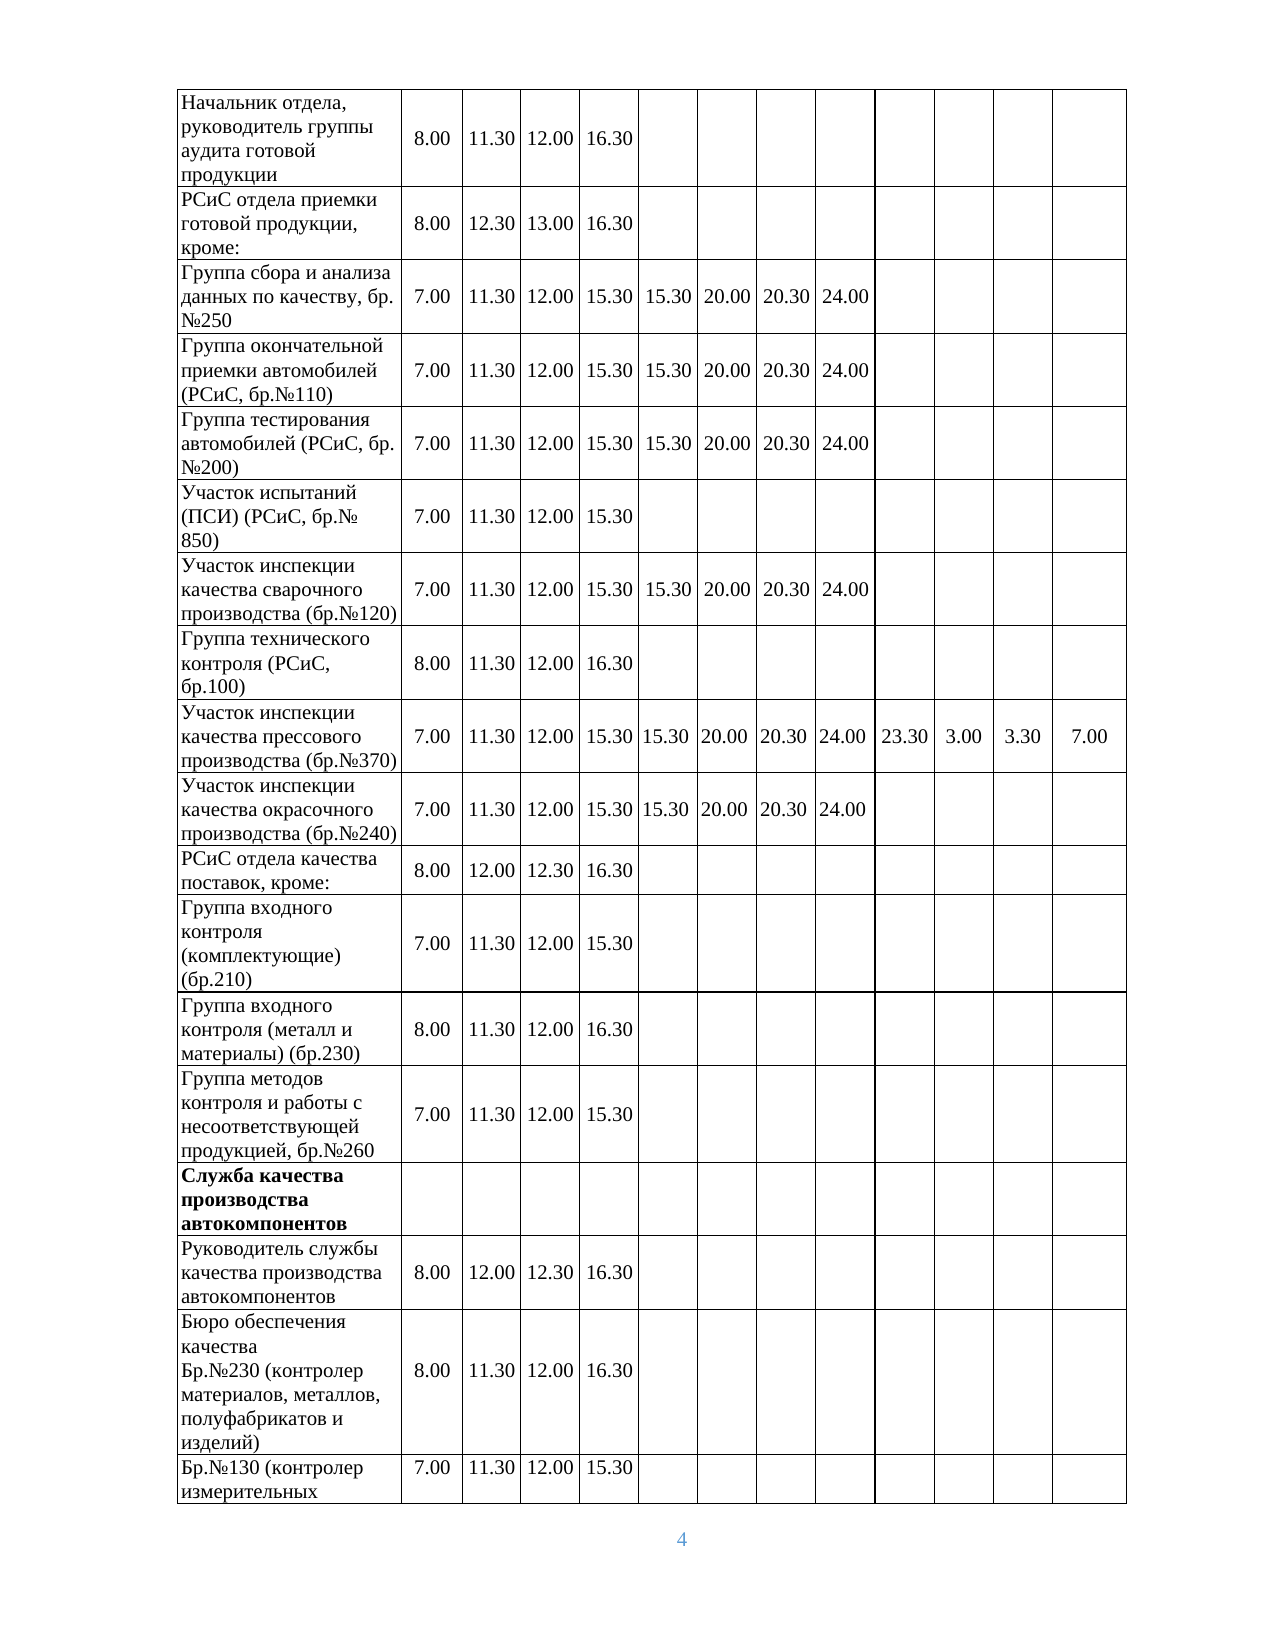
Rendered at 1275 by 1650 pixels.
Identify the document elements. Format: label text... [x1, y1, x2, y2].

table_cell 16.30 [580, 90, 638, 186]
table_cell [994, 187, 1052, 259]
table_cell 20.30 [757, 553, 815, 625]
table_cell 15.30 [639, 773, 697, 845]
table_cell 15.30 [580, 1066, 638, 1162]
table_cell [816, 90, 874, 186]
table_cell [876, 1236, 934, 1308]
table_cell 15.30 [580, 773, 638, 845]
table_cell 15.30 [580, 334, 638, 406]
table_cell 12.00 [521, 334, 579, 406]
table_cell [757, 626, 815, 698]
table_cell [876, 260, 934, 332]
table_cell 11.30 [463, 90, 520, 186]
table_cell [757, 1066, 815, 1162]
table_cell [757, 1310, 815, 1454]
table_cell [698, 480, 756, 552]
table_cell [876, 407, 934, 479]
table_cell Бюро обеспечения качества Бр.№230 (контролер материалов, металлов, полуфабрикатов и изделий) [178, 1310, 401, 1454]
table_cell 8.00 [402, 846, 462, 894]
table_cell 12.00 [521, 895, 579, 991]
table_cell Группа окончательной приемки автомобилей (РСиС, бр.№110) [178, 334, 401, 406]
table_cell 8.00 [402, 626, 462, 698]
table_cell [935, 334, 993, 406]
table_cell 15.30 [580, 480, 638, 552]
table_cell 24.00 [816, 334, 874, 406]
table_cell [757, 846, 815, 894]
table_cell [876, 334, 934, 406]
table_cell [816, 895, 874, 991]
table_cell [639, 895, 697, 991]
table_cell 11.30 [463, 700, 520, 772]
table_cell [935, 1455, 993, 1503]
table_cell 24.00 [816, 773, 874, 845]
table_cell Группа входного контроля (металл и материалы) (бр.230) [178, 993, 401, 1065]
table_cell [1053, 626, 1126, 698]
table_cell 7.00 [1053, 700, 1126, 772]
table_cell РСиС отдела приемки готовой продукции, кроме: [178, 187, 401, 259]
table_cell 24.00 [816, 407, 874, 479]
table_cell [816, 1310, 874, 1454]
table_cell [639, 187, 697, 259]
table_cell [935, 407, 993, 479]
table_cell [994, 1455, 1052, 1503]
table_cell [757, 1236, 815, 1308]
table_cell 11.30 [463, 553, 520, 625]
table_cell [816, 993, 874, 1065]
table_cell [698, 626, 756, 698]
table_cell [876, 553, 934, 625]
table_cell 12.00 [521, 260, 579, 332]
table_cell 12.00 [521, 480, 579, 552]
table_cell [698, 895, 756, 991]
table_cell [698, 1066, 756, 1162]
table_cell 7.00 [402, 480, 462, 552]
table_cell [639, 90, 697, 186]
table_cell Группа тестирования автомобилей (РСиС, бр.№200) [178, 407, 401, 479]
table_cell [935, 993, 993, 1065]
table_cell 11.30 [463, 895, 520, 991]
table_cell 20.30 [757, 773, 815, 845]
table_cell 15.30 [580, 895, 638, 991]
table_cell [876, 895, 934, 991]
table_cell 20.00 [698, 407, 756, 479]
table_cell 11.30 [463, 260, 520, 332]
table_cell [698, 1236, 756, 1308]
table_cell 24.00 [816, 700, 874, 772]
table_cell 8.00 [402, 90, 462, 186]
table_cell Группа сбора и анализа данных по качеству, бр.№250 [178, 260, 401, 332]
table_cell 24.00 [816, 553, 874, 625]
table_cell [757, 480, 815, 552]
table_cell 12.00 [521, 553, 579, 625]
table_cell 15.30 [580, 1455, 638, 1503]
table_cell [698, 1455, 756, 1503]
table_cell 7.00 [402, 895, 462, 991]
table_cell 15.30 [639, 553, 697, 625]
table_cell [876, 1455, 934, 1503]
table_cell 11.30 [463, 407, 520, 479]
table_cell 3.00 [935, 700, 993, 772]
table_cell Начальник отдела, руководитель группы аудита готовой продукции [178, 90, 401, 186]
table_cell [994, 895, 1052, 991]
table_cell 7.00 [402, 553, 462, 625]
table_cell [935, 846, 993, 894]
table_cell 11.30 [463, 993, 520, 1065]
table_cell [639, 846, 697, 894]
table_cell 20.00 [698, 700, 756, 772]
table_cell [1053, 407, 1126, 479]
table_cell 12.00 [521, 993, 579, 1065]
table_cell 12.30 [521, 846, 579, 894]
table_cell 12.30 [521, 1236, 579, 1308]
table_cell 3.30 [994, 700, 1052, 772]
table_cell Участок испытаний (ПСИ) (РСиС, бр.№ 850) [178, 480, 401, 552]
table_cell 13.00 [521, 187, 579, 259]
table_cell [816, 1163, 874, 1235]
table_cell 20.30 [757, 700, 815, 772]
table_cell [994, 90, 1052, 186]
table_cell [876, 846, 934, 894]
table_cell [994, 480, 1052, 552]
table_cell [698, 1163, 756, 1235]
table_cell [876, 1310, 934, 1454]
table_cell 16.30 [580, 1236, 638, 1308]
table_cell Группа методов контроля и работы с несоответствующей продукцией, бр.№260 [178, 1066, 401, 1162]
table_cell 12.00 [463, 846, 520, 894]
table_cell [1053, 895, 1126, 991]
table_cell [935, 260, 993, 332]
table_cell [1053, 773, 1126, 845]
table_cell 7.00 [402, 334, 462, 406]
table_cell [1053, 187, 1126, 259]
table_cell Участок инспекции качества прессового производства (бр.№370) [178, 700, 401, 772]
table_cell Группа входного контроля (комплектующие) (бр.210) [178, 895, 401, 991]
table_cell 12.00 [521, 1310, 579, 1454]
table_cell [876, 90, 934, 186]
table_cell [935, 895, 993, 991]
table_cell 20.00 [698, 334, 756, 406]
table_cell [639, 993, 697, 1065]
table_cell 20.00 [698, 553, 756, 625]
table_cell [639, 1455, 697, 1503]
table_cell 16.30 [580, 846, 638, 894]
table_cell [1053, 553, 1126, 625]
table_cell [1053, 1455, 1126, 1503]
table_cell [816, 1455, 874, 1503]
table_cell 11.30 [463, 1310, 520, 1454]
table_cell [1053, 846, 1126, 894]
table_cell [994, 334, 1052, 406]
table_cell Участок инспекции качества сварочного производства (бр.№120) [178, 553, 401, 625]
table_cell [639, 1066, 697, 1162]
table_cell [994, 1310, 1052, 1454]
table_cell [639, 1310, 697, 1454]
table_cell [816, 1066, 874, 1162]
table_cell 20.00 [698, 260, 756, 332]
table_cell [639, 1236, 697, 1308]
table_cell [698, 90, 756, 186]
table_cell 8.00 [402, 187, 462, 259]
table_cell [876, 1163, 934, 1235]
table_cell [935, 187, 993, 259]
table_cell 8.00 [402, 993, 462, 1065]
table_cell 11.30 [463, 626, 520, 698]
table_cell 12.00 [463, 1236, 520, 1308]
table_cell 12.00 [521, 1455, 579, 1503]
table_cell [1053, 334, 1126, 406]
table_cell 7.00 [402, 1066, 462, 1162]
table_cell [935, 1236, 993, 1308]
table_cell [994, 1236, 1052, 1308]
table_cell 11.30 [463, 1066, 520, 1162]
table_cell [876, 993, 934, 1065]
table_cell 15.30 [639, 260, 697, 332]
table_cell 12.00 [521, 626, 579, 698]
table_cell 11.30 [463, 1455, 520, 1503]
table_cell [580, 1163, 638, 1235]
table_cell 11.30 [463, 334, 520, 406]
table_cell 12.00 [521, 407, 579, 479]
table_cell 20.30 [757, 407, 815, 479]
table_cell 12.00 [521, 700, 579, 772]
table_cell [698, 1310, 756, 1454]
table_cell [935, 626, 993, 698]
table_cell 20.30 [757, 260, 815, 332]
table_cell [935, 773, 993, 845]
table_cell [994, 626, 1052, 698]
table_cell 16.30 [580, 187, 638, 259]
table_cell [402, 1163, 462, 1235]
table_cell [1053, 260, 1126, 332]
table_cell [639, 1163, 697, 1235]
table_cell [1053, 480, 1126, 552]
table_cell РСиС отдела качества поставок, кроме: [178, 846, 401, 894]
table_cell [876, 187, 934, 259]
table_cell Служба качества производства автокомпонентов [178, 1163, 401, 1235]
table_cell [757, 90, 815, 186]
table_cell 7.00 [402, 1455, 462, 1503]
table_cell [757, 187, 815, 259]
table_cell 20.00 [698, 773, 756, 845]
table_cell [1053, 1163, 1126, 1235]
table_cell [816, 187, 874, 259]
table_cell [935, 1310, 993, 1454]
table_cell 15.30 [639, 407, 697, 479]
table_cell 15.30 [580, 553, 638, 625]
table_cell [757, 1163, 815, 1235]
table_cell [757, 993, 815, 1065]
table_cell 7.00 [402, 700, 462, 772]
table_cell [876, 480, 934, 552]
table_cell [935, 553, 993, 625]
table_cell 15.30 [580, 700, 638, 772]
table_cell 12.00 [521, 90, 579, 186]
table_cell Участок инспекции качества окрасочного производства (бр.№240) [178, 773, 401, 845]
table_cell [876, 773, 934, 845]
table_cell 7.00 [402, 773, 462, 845]
table_cell 12.00 [521, 1066, 579, 1162]
table_cell 8.00 [402, 1310, 462, 1454]
table_cell [816, 626, 874, 698]
table_cell 24.00 [816, 260, 874, 332]
table_cell Группа технического контроля (РСиС, бр.100) [178, 626, 401, 698]
table_cell [994, 1163, 1052, 1235]
table_cell [994, 993, 1052, 1065]
table_cell 16.30 [580, 1310, 638, 1454]
table_cell [994, 553, 1052, 625]
table_cell [876, 626, 934, 698]
table_cell [1053, 1066, 1126, 1162]
table_cell [935, 90, 993, 186]
table_cell [935, 1163, 993, 1235]
table_cell 15.30 [639, 334, 697, 406]
table_cell [994, 773, 1052, 845]
table_cell 20.30 [757, 334, 815, 406]
table_cell [1053, 90, 1126, 186]
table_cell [178, 1455, 401, 1503]
table_cell 7.00 [402, 407, 462, 479]
table_cell 16.30 [580, 993, 638, 1065]
table_cell [994, 260, 1052, 332]
table_cell [816, 1236, 874, 1308]
table_cell [994, 1066, 1052, 1162]
table_cell [698, 993, 756, 1065]
table_cell [935, 1066, 993, 1162]
table_cell 15.30 [580, 407, 638, 479]
table_cell Руководитель службы качества производства автокомпонентов [178, 1236, 401, 1308]
table_cell 23.30 [876, 700, 934, 772]
table_cell 15.30 [639, 700, 697, 772]
table_cell [1053, 993, 1126, 1065]
table_cell 15.30 [580, 260, 638, 332]
table_cell [698, 846, 756, 894]
table_cell [994, 407, 1052, 479]
table_cell [1053, 1236, 1126, 1308]
table_cell 7.00 [402, 260, 462, 332]
table_cell 8.00 [402, 1236, 462, 1308]
table_cell [816, 480, 874, 552]
table_cell [1053, 1310, 1126, 1454]
table_cell 12.30 [463, 187, 520, 259]
table_cell [639, 480, 697, 552]
table_cell [935, 480, 993, 552]
table_cell 16.30 [580, 626, 638, 698]
table_cell [816, 846, 874, 894]
table_cell [521, 1163, 579, 1235]
table_cell [639, 626, 697, 698]
table_cell 11.30 [463, 773, 520, 845]
table_cell [463, 1163, 520, 1235]
table_cell 12.00 [521, 773, 579, 845]
table_cell 11.30 [463, 480, 520, 552]
table_cell [757, 1455, 815, 1503]
table_cell [876, 1066, 934, 1162]
table_cell [994, 846, 1052, 894]
table_cell [757, 895, 815, 991]
table_cell [698, 187, 756, 259]
